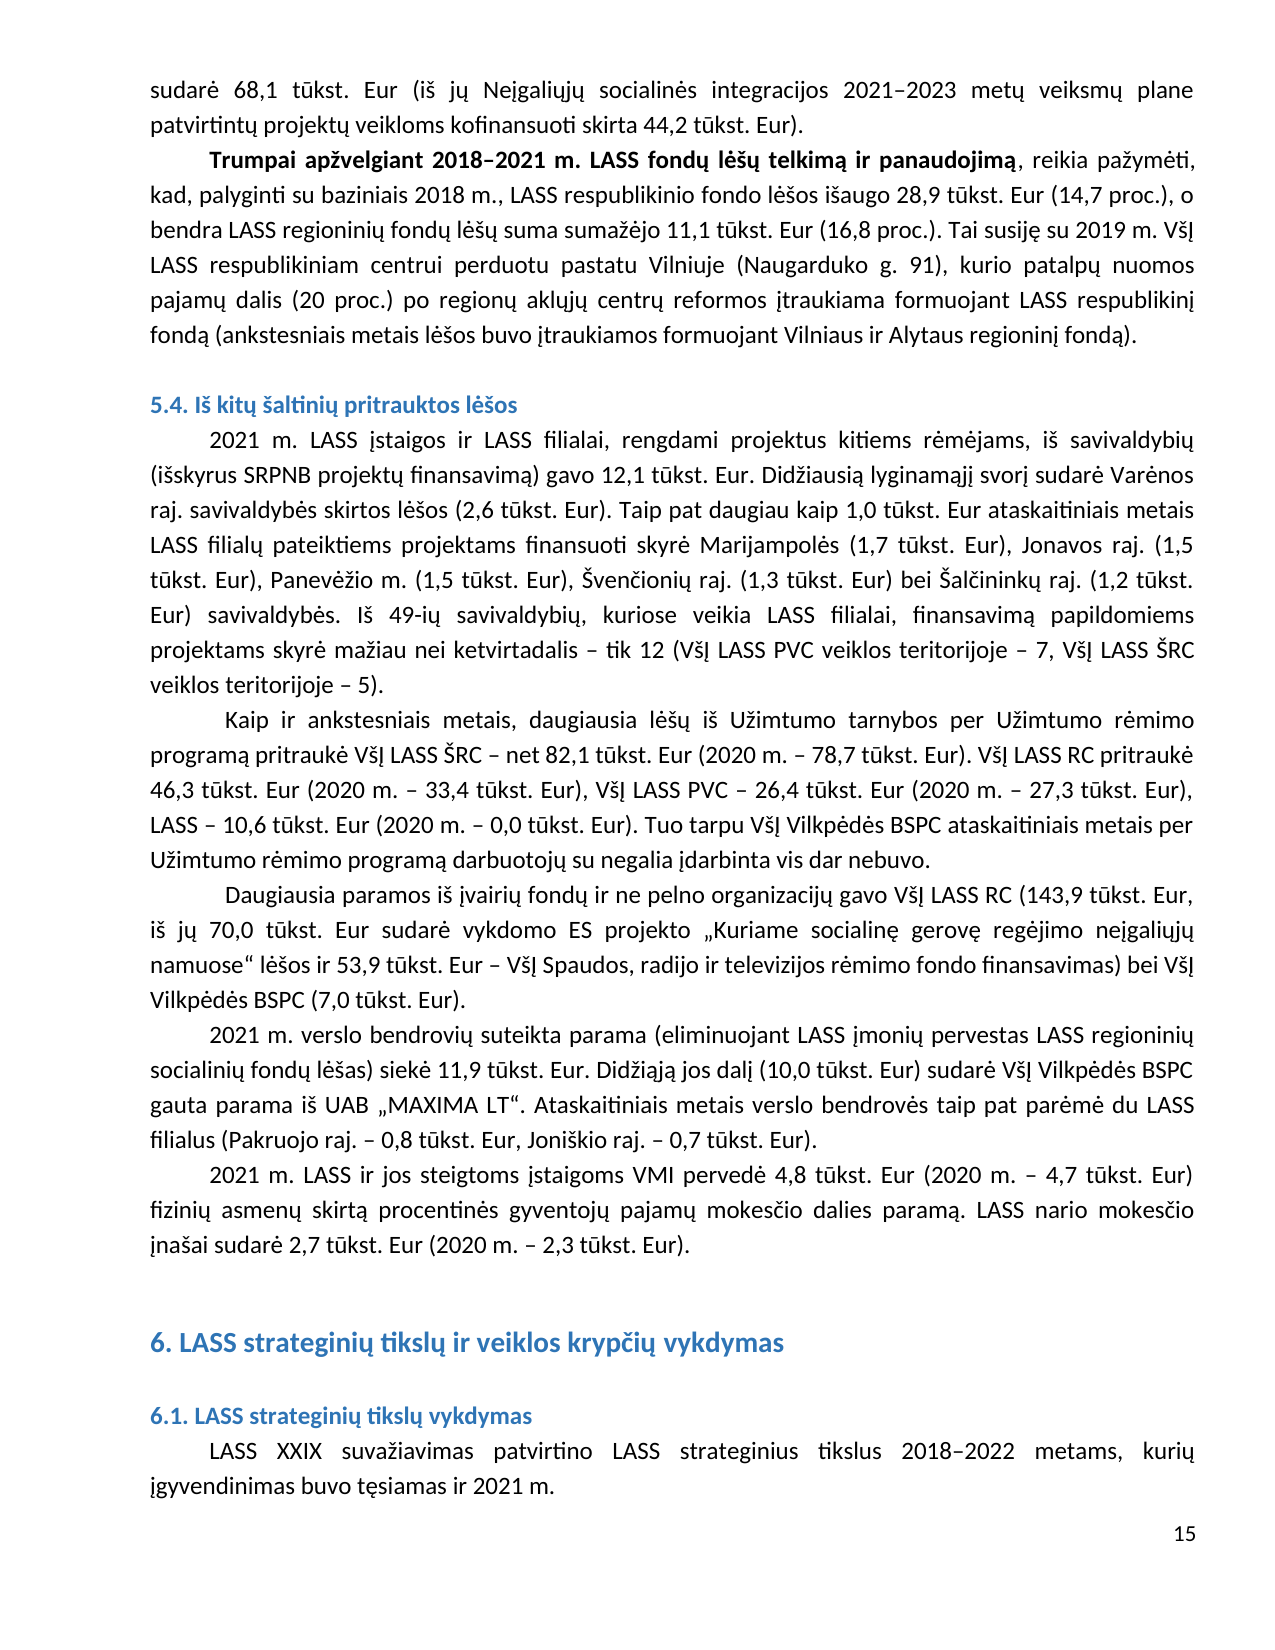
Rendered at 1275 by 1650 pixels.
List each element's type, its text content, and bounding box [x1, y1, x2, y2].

text Trumpai apžvelgiant 2018–2021 m. LASS fondų lėšų telkimą ir panaudojimą, reikia pažymėti, kad, palyginti su baziniais 2018 m., LASS respublikinio fondo lėšos išaugo 28,9 tūkst. Eur (14,7 proc.), o bendra LASS regioninių fondų lėšų suma sumažėjo 11,1 tūkst. Eur (16,8 proc.). Tai susiję su 2019 m. VšĮ LASS respublikiniam centrui perduotu pastatu Vilniuje (Naugarduko g. 91), kurio patalpų nuomos pajamų dalis (20 proc.) po regionų aklųjų centrų reformos įtraukiama formuojant LASS respublikinį fondą (ankstesniais metais lėšos buvo įtraukiamos formuojant Vilniaus ir Alytaus regioninį fondą). [150, 144, 1196, 349]
subtitle 6. LASS strateginių tikslų ir veiklos krypčių vykdymas [150, 1324, 1196, 1359]
text LASS XXIX suvažiavimas patvirtino LASS strateginius tikslus 2018–2022 metams, kurių įgyvendinimas buvo tęsiamas ir 2021 m. [150, 1435, 1196, 1500]
subtitle 6.1. LASS strateginių tikslų vykdymas [150, 1400, 1196, 1430]
text Kaip ir ankstesniais metais, daugiausia lėšų iš Užimtumo tarnybos per Užimtumo rėmimo programą pritraukė VšĮ LASS ŠRC – net 82,1 tūkst. Eur (2020 m. – 78,7 tūkst. Eur). VšĮ LASS RC pritraukė 46,3 tūkst. Eur (2020 m. – 33,4 tūkst. Eur), VšĮ LASS PVC – 26,4 tūkst. Eur (2020 m. – 27,3 tūkst. Eur), LASS – 10,6 tūkst. Eur (2020 m. – 0,0 tūkst. Eur). Tuo tarpu VšĮ Vilkpėdės BSPC ataskaitiniais metais per Užimtumo rėmimo programą darbuotojų su negalia įdarbinta vis dar nebuvo. [150, 704, 1196, 874]
text 2021 m. LASS įstaigos ir LASS filialai, rengdami projektus kitiems rėmėjams, iš savivaldybių (išskyrus SRPNB projektų finansavimą) gavo 12,1 tūkst. Eur. Didžiausią lyginamąjį svorį sudarė Varėnos raj. savivaldybės skirtos lėšos (2,6 tūkst. Eur). Taip pat daugiau kaip 1,0 tūkst. Eur ataskaitiniais metais LASS filialų pateiktiems projektams finansuoti skyrė Marijampolės (1,7 tūkst. Eur), Jonavos raj. (1,5 tūkst. Eur), Panevėžio m. (1,5 tūkst. Eur), Švenčionių raj. (1,3 tūkst. Eur) bei Šalčininkų raj. (1,2 tūkst. Eur) savivaldybės. Iš 49-ių savivaldybių, kuriose veikia LASS filialai, finansavimą papildomiems projektams skyrė mažiau nei ketvirtadalis – tik 12 (VšĮ LASS PVC veiklos teritorijoje – 7, VšĮ LASS ŠRC veiklos teritorijoje – 5). [150, 424, 1196, 699]
subtitle 5.4. Iš kitų šaltinių pritrauktos lėšos [150, 389, 1196, 419]
text 2021 m. LASS ir jos steigtoms įstaigoms VMI pervedė 4,8 tūkst. Eur (2020 m. – 4,7 tūkst. Eur) fizinių asmenų skirtą procentinės gyventojų pajamų mokesčio dalies paramą. LASS nario mokesčio įnašai sudarė 2,7 tūkst. Eur (2020 m. – 2,3 tūkst. Eur). [150, 1159, 1196, 1259]
text Daugiausia paramos iš įvairių fondų ir ne pelno organizacijų gavo VšĮ LASS RC (143,9 tūkst. Eur, iš jų 70,0 tūkst. Eur sudarė vykdomo ES projekto „Kuriame socialinę gerovę regėjimo neįgaliųjų namuose“ lėšos ir 53,9 tūkst. Eur – VšĮ Spaudos, radijo ir televizijos rėmimo fondo finansavimas) bei VšĮ Vilkpėdės BSPC (7,0 tūkst. Eur). [150, 879, 1196, 1014]
text 2021 m. verslo bendrovių suteikta parama (eliminuojant LASS įmonių pervestas LASS regioninių socialinių fondų lėšas) siekė 11,9 tūkst. Eur. Didžiąją jos dalį (10,0 tūkst. Eur) sudarė VšĮ Vilkpėdės BSPC gauta parama iš UAB „MAXIMA LT“. Ataskaitiniais metais verslo bendrovės taip pat parėmė du LASS filialus (Pakruojo raj. – 0,8 tūkst. Eur, Joniškio raj. – 0,7 tūkst. Eur). [150, 1019, 1196, 1154]
